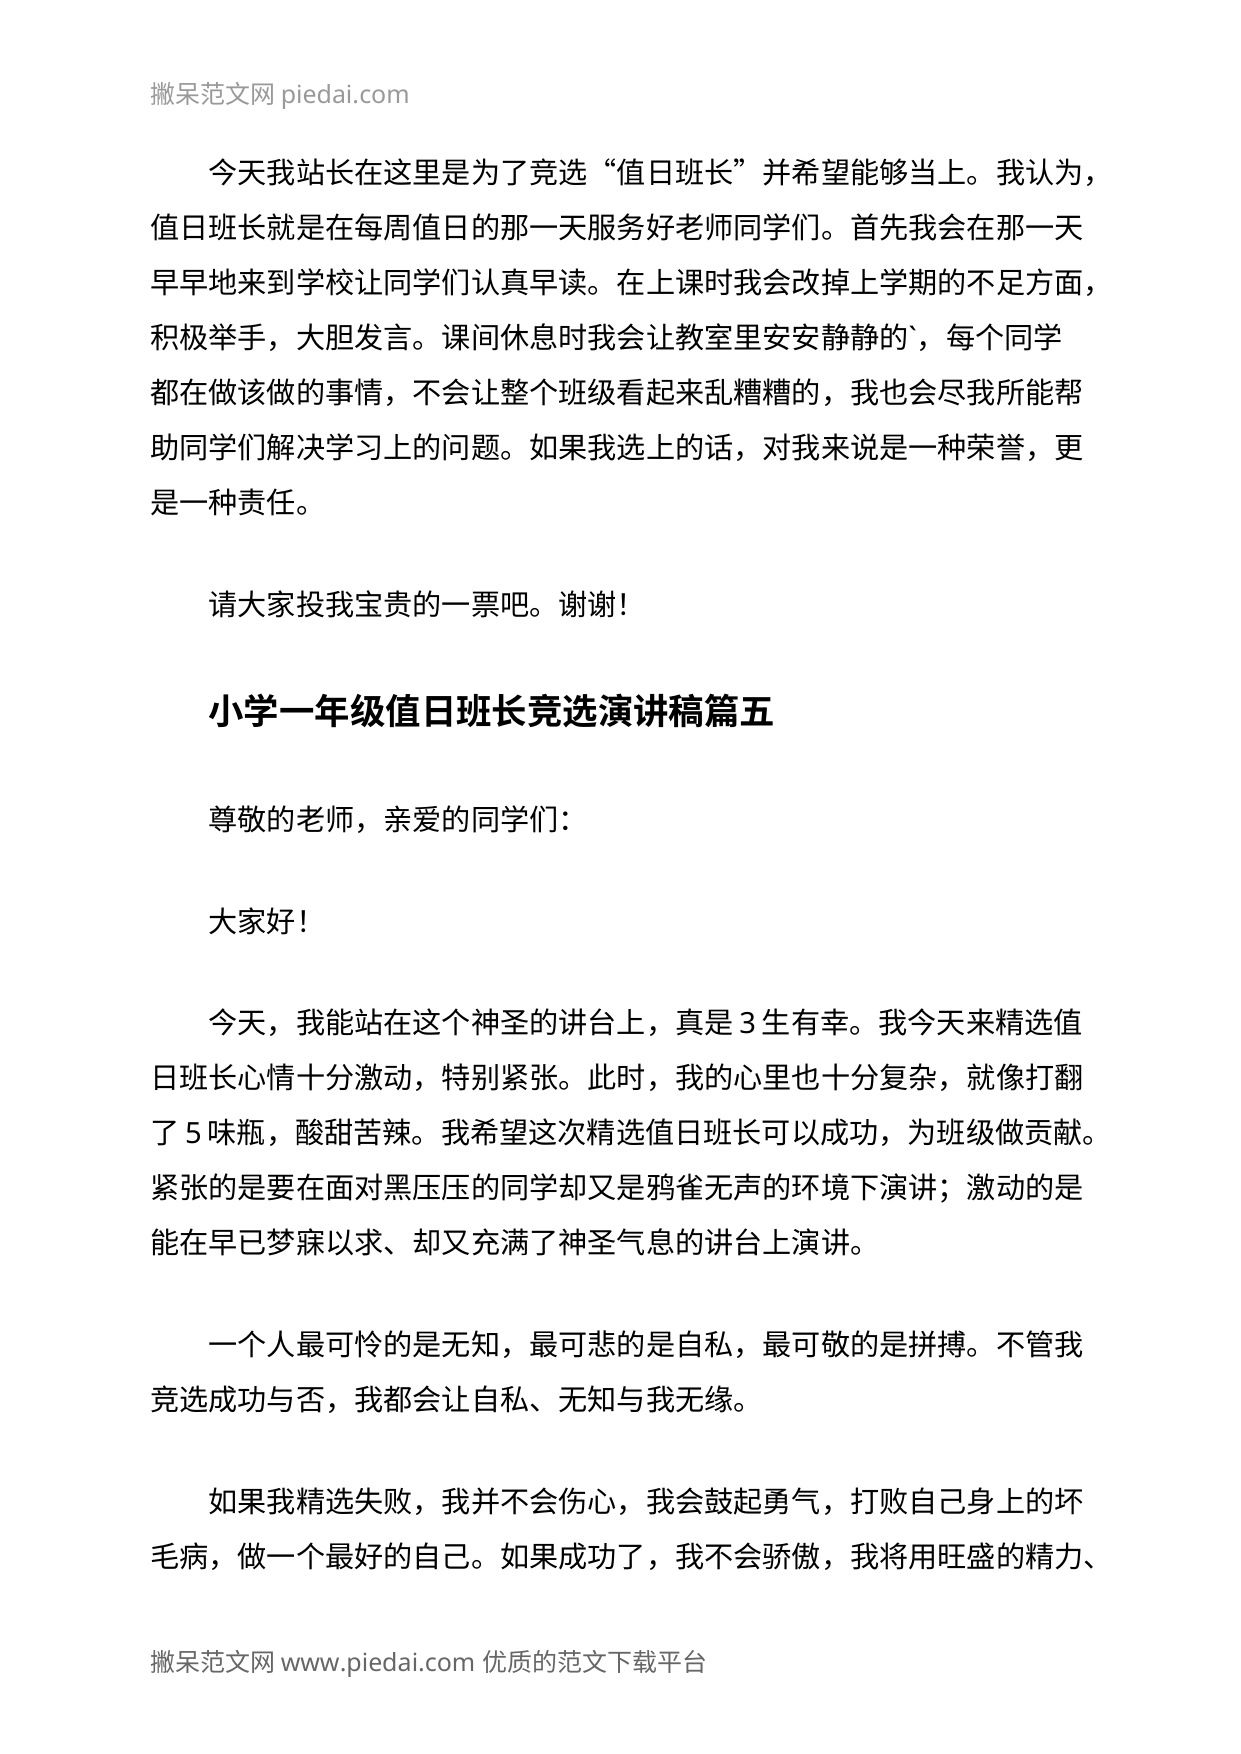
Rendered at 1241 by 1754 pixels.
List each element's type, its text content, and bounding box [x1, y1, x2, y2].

text 请大家投我宝贵的一票吧。谢谢！ [150, 581, 1090, 623]
text 今天，我能站在这个神圣的讲台上，真是3生有幸。我今天来精选值日班长心情十分激动，特别紧张。此时，我的心里也十分复杂，就像打翻了5味瓶，酸甜苦辣。我希望这次精选值日班长可以成功，为班级做贡献。紧张的是要在面对黑压压的同学却又是鸦雀无声的环境下演讲；激动的是能在早已梦寐以求、却又充满了神圣气息的讲台上演讲。 [150, 1000, 1090, 1262]
text 小学一年级值日班长竞选演讲稿篇五 [150, 683, 1090, 734]
text 尊敬的老师，亲爱的同学们： [150, 796, 1090, 839]
text 今天我站长在这里是为了竞选“值日班长”并希望能够当上。我认为，值日班长就是在每周值日的那一天服务好老师同学们。首先我会在那一天早早地来到学校让同学们认真早读。在上课时我会改掉上学期的不足方面，积极举手，大胆发言。课间休息时我会让教室里安安静静的`，每个同学都在做该做的事情，不会让整个班级看起来乱糟糟的，我也会尽我所能帮助同学们解决学习上的问题。如果我选上的话，对我来说是一种荣誉，更是一种责任。 [150, 150, 1090, 522]
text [150, 1478, 1090, 1575]
text 一个人最可怜的是无知，最可悲的是自私，最可敬的是拼搏。不管我竞选成功与否，我都会让自私、无知与我无缘。 [150, 1322, 1090, 1419]
text 大家好！ [150, 898, 1090, 941]
